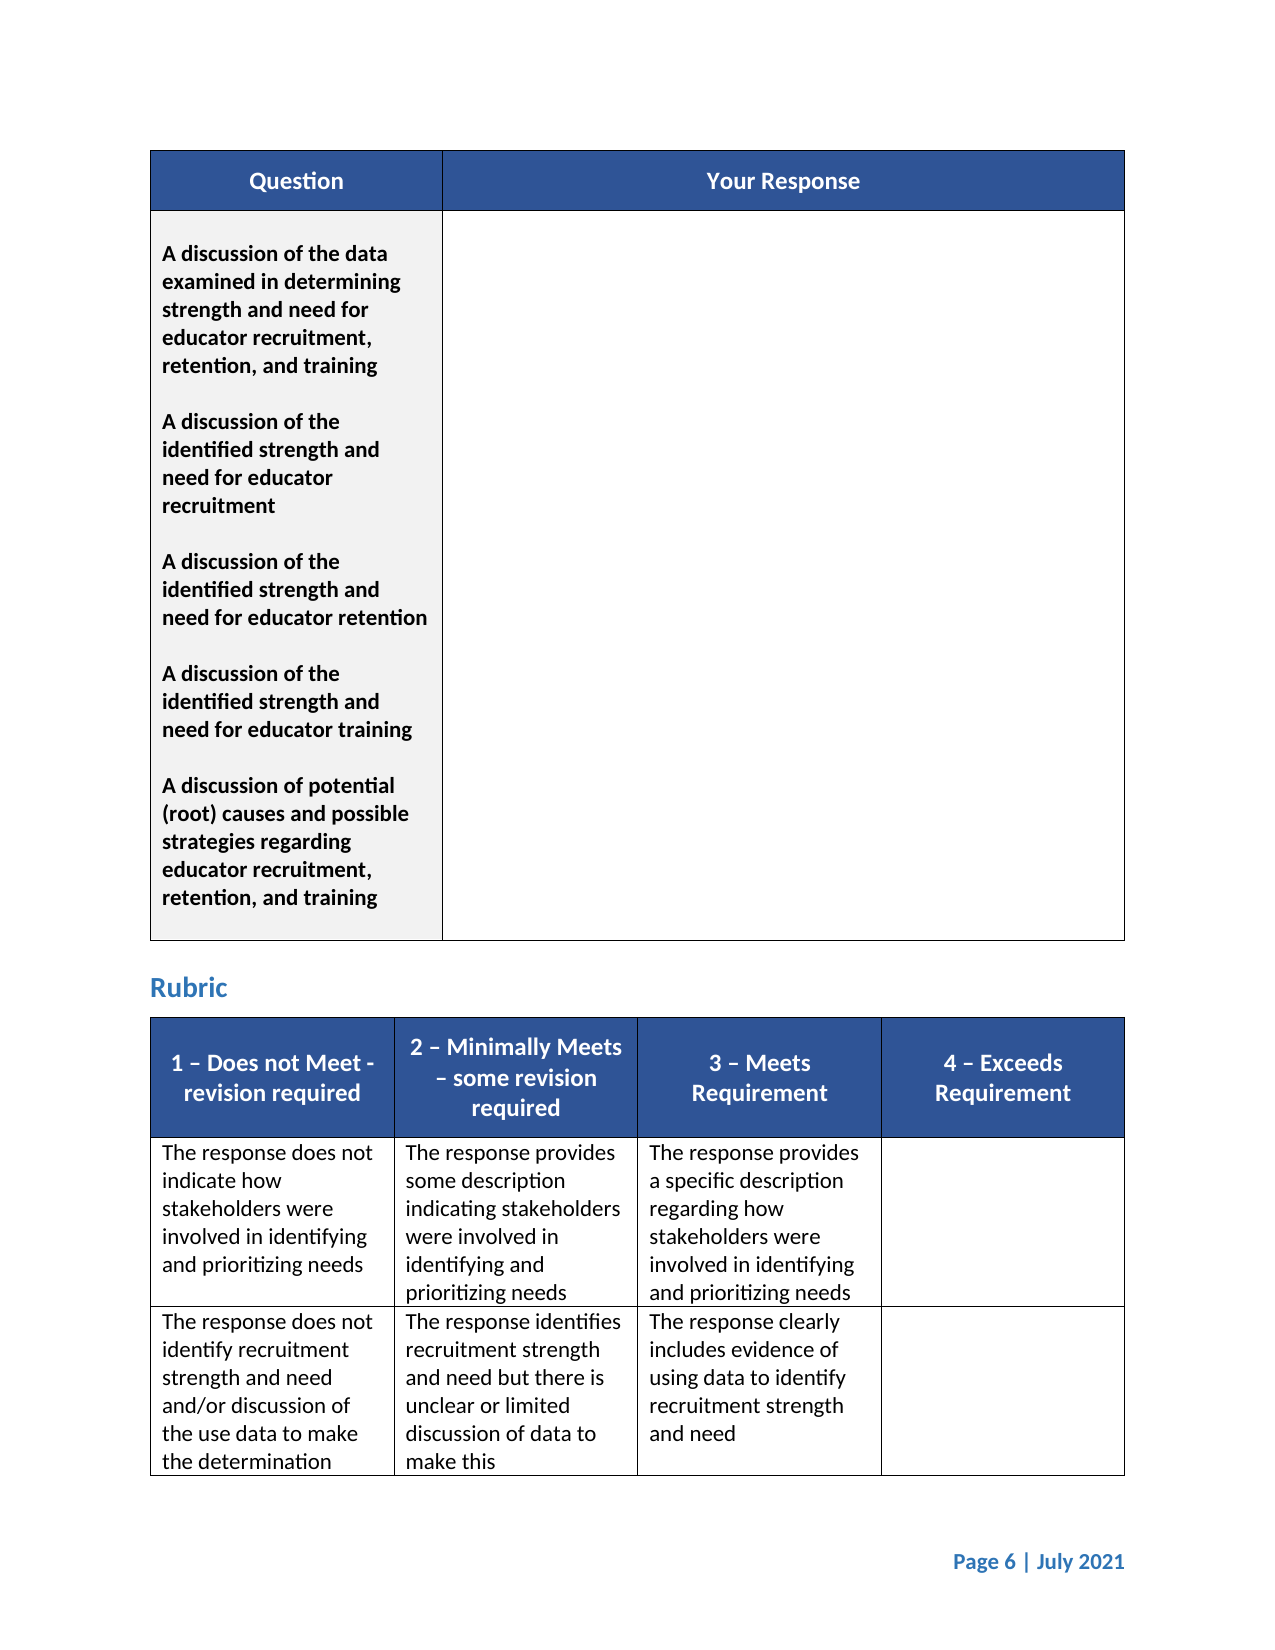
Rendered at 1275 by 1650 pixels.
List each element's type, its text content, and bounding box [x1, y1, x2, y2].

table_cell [151, 1307, 394, 1475]
table_header 3 – Meets Requirement [638, 1018, 881, 1137]
table_cell The response provides some description indicating stakeholders were involved in identifying and prioritizing needs [395, 1138, 637, 1306]
table_header 4 – Exceeds Requirement [882, 1018, 1124, 1137]
table_header 2 – Minimally Meets – some revision required [395, 1018, 637, 1137]
table_cell The response does not indicate how stakeholders were involved in identifying and prioritizing needs [151, 1138, 394, 1306]
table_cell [151, 211, 442, 939]
table_header Your Response [443, 151, 1124, 210]
table_cell [443, 211, 1124, 939]
table_header 1 – Does not Meet - revision required [151, 1018, 394, 1137]
table_header Question [151, 151, 442, 210]
table_cell The response provides a specific description regarding how stakeholders were involved in identifying and prioritizing needs [638, 1138, 881, 1306]
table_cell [638, 1307, 881, 1475]
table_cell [395, 1307, 637, 1475]
table_cell [882, 1138, 1124, 1306]
table_cell [882, 1307, 1124, 1475]
subtitle Rubric [150, 969, 1125, 1004]
